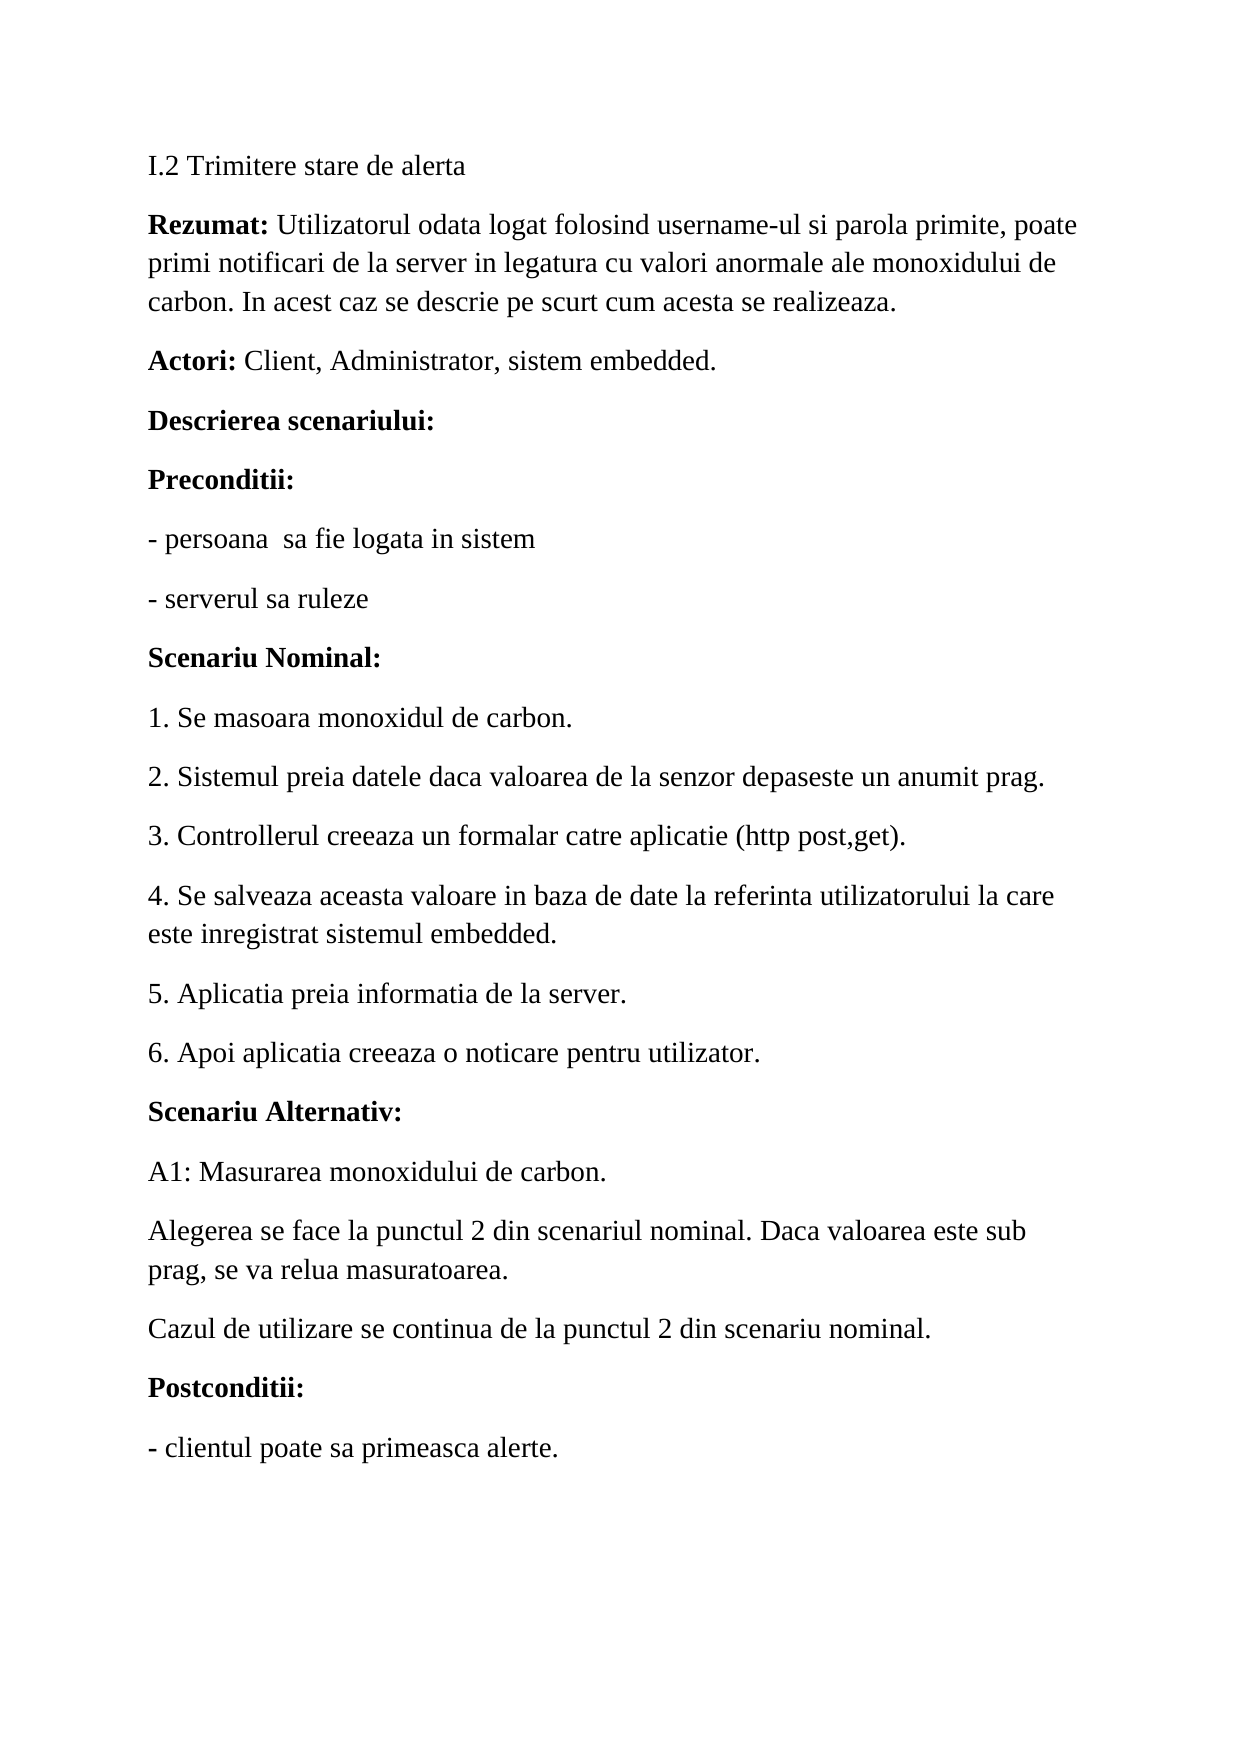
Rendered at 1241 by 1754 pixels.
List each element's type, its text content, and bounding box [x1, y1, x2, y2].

text I.2 Trimitere stare de alerta [148, 148, 1093, 181]
text 6. Apoi aplicatia creeaza o noticare pentru utilizator. [148, 1035, 1093, 1069]
text Postconditii: [148, 1371, 1093, 1404]
text A1: Masurarea monoxidului de carbon. [148, 1154, 1093, 1187]
text 5. Aplicatia preia informatia de la server. [148, 976, 1093, 1009]
text 4. Se salveaza aceasta valoare in baza de date la referinta utilizatorului la care este inregistrat sistemul embedded. [148, 878, 1093, 950]
text 3. Controllerul creeaza un formalar catre aplicatie (http post,get). [148, 818, 1093, 852]
text - persoana sa fie logata in sistem [148, 522, 1093, 555]
text Scenariu Alternativ: [148, 1094, 1093, 1128]
text Descrierea scenariului: [148, 403, 1093, 436]
text Alegerea se face la punctul 2 din scenariul nominal. Daca valoarea este sub prag, se va relua masuratoarea. [148, 1213, 1093, 1285]
text - clientul poate sa primeasca alerte. [148, 1430, 1093, 1463]
text Preconditii: [148, 462, 1093, 496]
text 2. Sistemul preia datele daca valoarea de la senzor depaseste un anumit prag. [148, 759, 1093, 793]
text - serverul sa ruleze [148, 581, 1093, 614]
text Rezumat: Utilizatorul odata logat folosind username-ul si parola primite, poate primi notificari de la server in legatura cu valori anormale ale monoxidului de carbon. In acest caz se descrie pe scurt cum acesta se realizeaza. [148, 207, 1093, 318]
text 1. Se masoara monoxidul de carbon. [148, 700, 1093, 733]
text Cazul de utilizare se continua de la punctul 2 din scenariu nominal. [148, 1311, 1093, 1345]
text Actori: Client, Administrator, sistem embedded. [148, 343, 1093, 377]
text Scenariu Nominal: [148, 640, 1093, 674]
